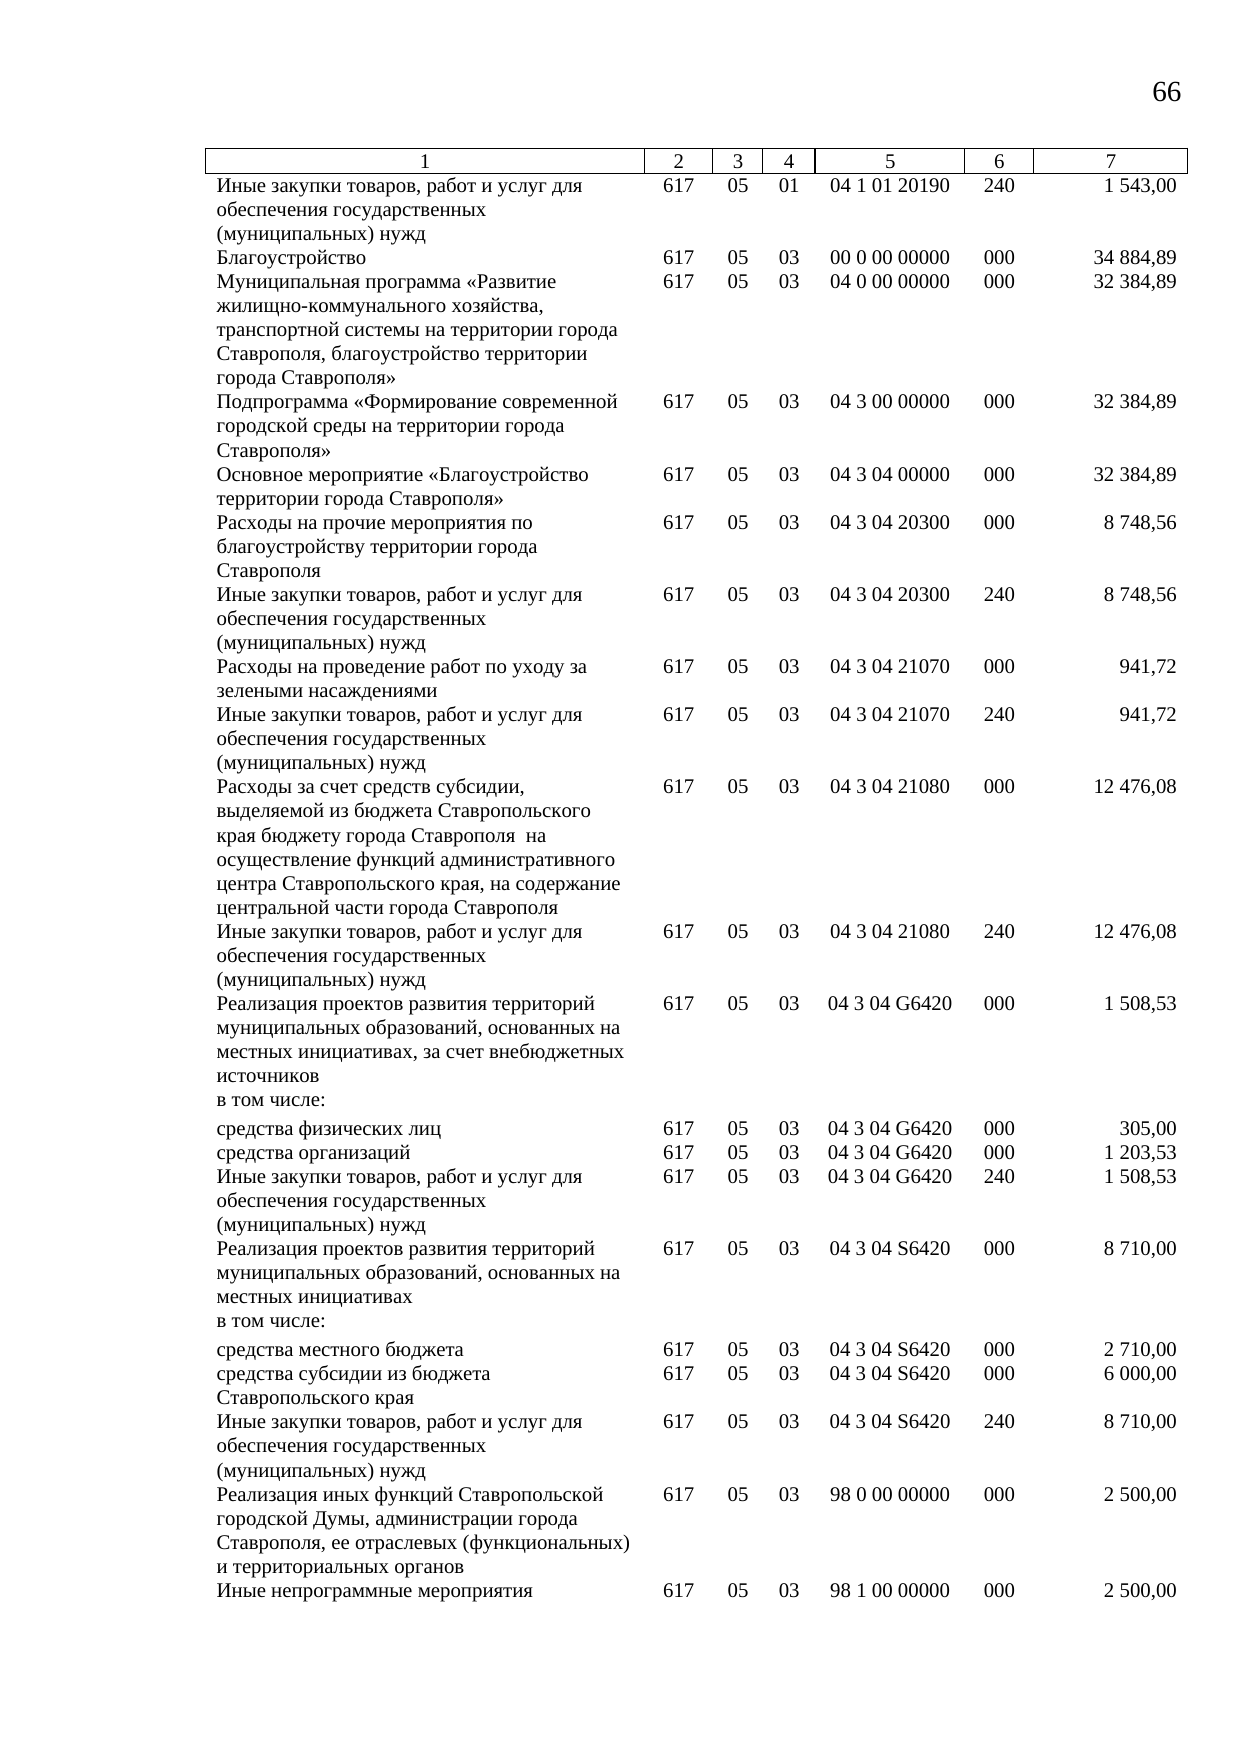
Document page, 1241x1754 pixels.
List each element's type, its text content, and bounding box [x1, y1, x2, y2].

table_header 4 [763, 149, 814, 173]
table_header 1 [206, 149, 644, 173]
table_header 5 [816, 149, 964, 173]
table_header 6 [965, 149, 1033, 173]
table_header 7 [1034, 149, 1187, 173]
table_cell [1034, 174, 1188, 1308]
table_header 3 [713, 149, 762, 173]
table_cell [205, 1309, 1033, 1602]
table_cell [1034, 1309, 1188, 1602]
table_header 2 [645, 149, 712, 173]
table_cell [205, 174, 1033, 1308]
